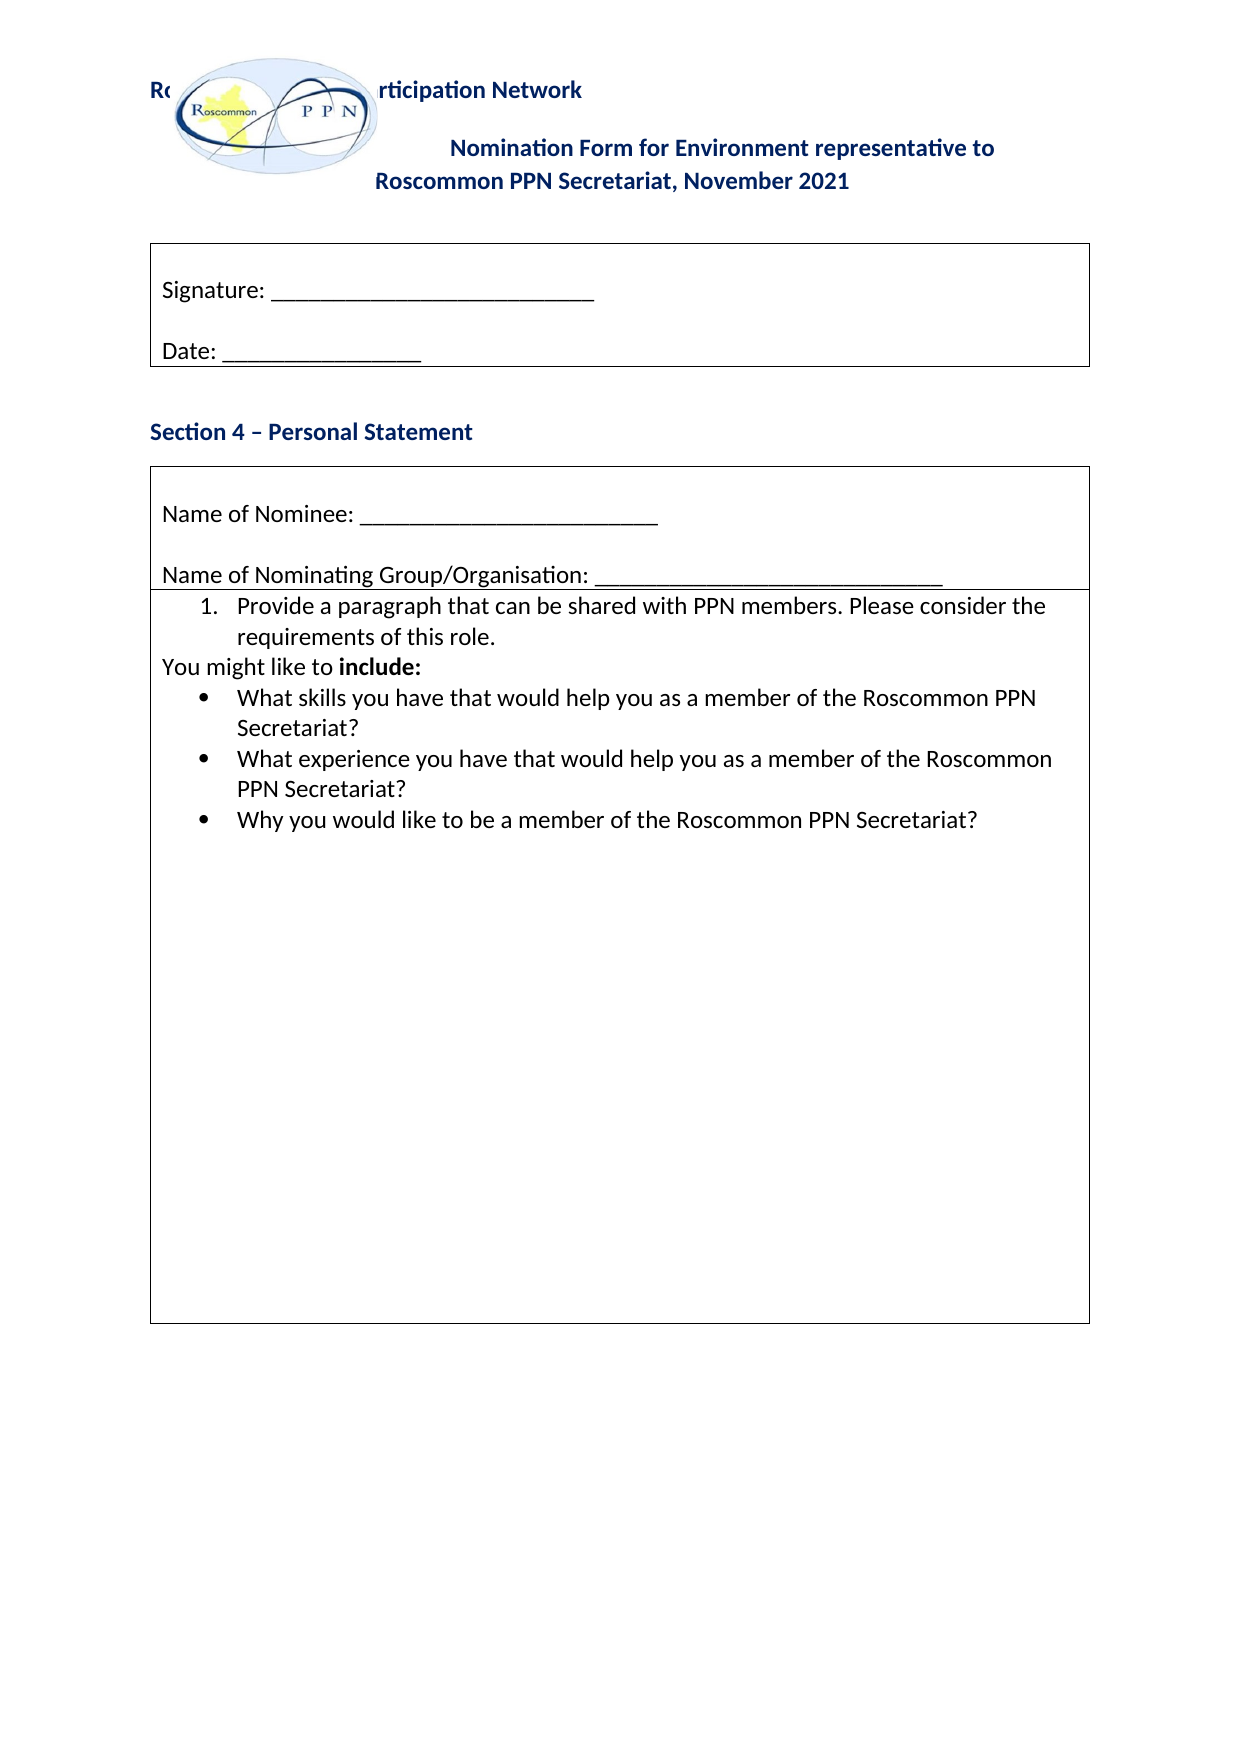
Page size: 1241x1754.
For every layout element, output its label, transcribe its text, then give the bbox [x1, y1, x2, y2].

table_header Name of Nominee: ________________________ Name of Nominating Group/Organisation: ____________________________ [151, 467, 1089, 589]
text Section 4 – Personal Statement [150, 417, 1090, 447]
table_cell Signature: __________________________ Date: ________________ [151, 244, 1089, 366]
table_cell Provide a paragraph that can be shared with PPN members. Please consider the requirements of this role. You might like to include: What skills you have that would help you as a member of the Roscommon PPN Secretariat? What experience you have that would help you as a member of the Roscommon PPN Secretariat? Why you would like to be a member of the Roscommon PPN Secretariat? [151, 590, 1089, 1323]
picture [169, 51, 378, 177]
